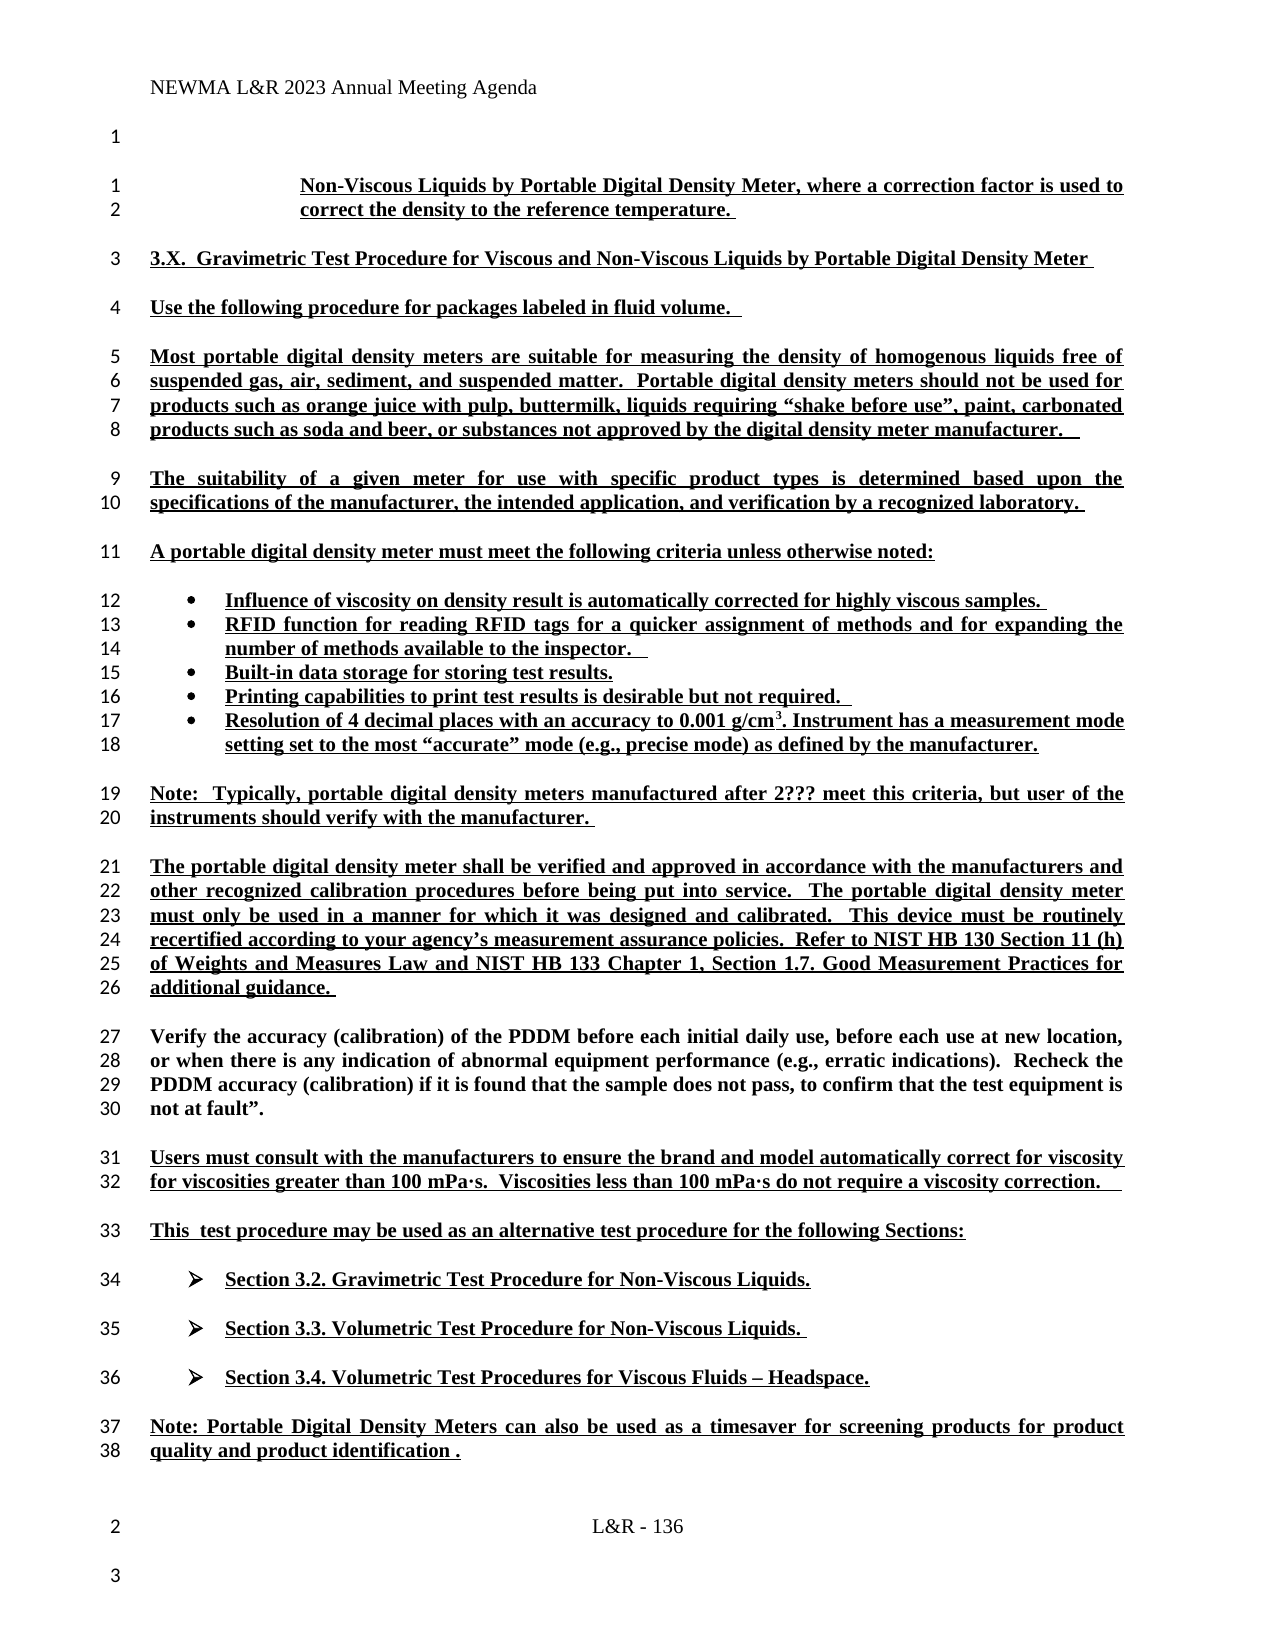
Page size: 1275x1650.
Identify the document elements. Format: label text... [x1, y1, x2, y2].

text Note: Portable Digital Density Meters can also be used as a timesaver for screening products for product quality and product identification . [150, 1414, 1125, 1435]
list Printing capabilities to print test results is desirable but not required. [187, 684, 1125, 708]
text Verify the accuracy (calibration) of the PDDM before each initial daily use, before each use at new location, or when there is any indication of abnormal equipment performance (e.g., erratic indications). Recheck the PDDM accuracy (calibration) if it is found that the sample does not pass, to confirm that the test equipment is not at fault”. [150, 1024, 1125, 1120]
list Built-in data storage for storing test results. [187, 660, 1125, 684]
list Section 3.4. Volumetric Test Procedures for Viscous Fluids – Headspace. [187, 1365, 1125, 1389]
list Section 3.3. Volumetric Test Procedure for Non-Viscous Liquids. [187, 1316, 1125, 1340]
text 3.X. Gravimetric Test Procedure for Viscous and Non-Viscous Liquids by Portable Digital Density Meter [150, 246, 1125, 270]
text Use the following procedure for packages labeled in fluid volume. [150, 295, 1125, 319]
list RFID function for reading RFID tags for a quicker assignment of methods and for expanding the number of methods available to the inspector. [187, 612, 1125, 660]
text This test procedure may be used as an alternative test procedure for the following Sections: [150, 1218, 1125, 1242]
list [262, 173, 1125, 221]
list Influence of viscosity on density result is automatically corrected for highly viscous samples. [187, 588, 1125, 612]
list Section 3.2. Gravimetric Test Procedure for Non-Viscous Liquids. [187, 1267, 1125, 1291]
text The suitability of a given meter for use with specific product types is determined based upon the specifications of the manufacturer, the intended application, and verification by a recognized laboratory. [150, 466, 1125, 514]
text Users must consult with the manufacturers to ensure the brand and model automatically correct for viscosity for viscosities greater than 100 mPa·s. Viscosities less than 100 mPa·s do not require a viscosity correction. [150, 1145, 1125, 1166]
text Users must consult with the manufacturers to ensure the brand and model automatically correct for viscosity for viscosities greater than 100 mPa·s. Viscosities less than 100 mPa·s do not require a viscosity correction. [150, 1167, 1125, 1193]
text A portable digital density meter must meet the following criteria unless otherwise noted: [150, 539, 1125, 563]
text Note: Typically, portable digital density meters manufactured after 2??? meet this criteria, but user of the instruments should verify with the manufacturer. [150, 803, 1125, 829]
text The portable digital density meter shall be verified and approved in accordance with the manufacturers and other recognized calibration procedures before being put into service. The portable digital density meter must only be used in a manner for which it was designed and calibrated. This device must be routinely recertified according to your agency’s measurement assurance policies. Refer to NIST HB 130 Section 11 (h) of Weights and Measures Law and NIST HB 133 Chapter 1, Section 1.7. Good Measurement Practices for additional guidance. [150, 854, 1125, 899]
text Note: Typically, portable digital density meters manufactured after 2??? meet this criteria, but user of the instruments should verify with the manufacturer. [150, 781, 1125, 802]
text The portable digital density meter shall be verified and approved in accordance with the manufacturers and other recognized calibration procedures before being put into service. The portable digital density meter must only be used in a manner for which it was designed and calibrated. This device must be routinely recertified according to your agency’s measurement assurance policies. Refer to NIST HB 130 Section 11 (h) of Weights and Measures Law and NIST HB 133 Chapter 1, Section 1.7. Good Measurement Practices for additional guidance. [150, 925, 1125, 999]
text Most portable digital density meters are suitable for measuring the density of homogenous liquids free of suspended gas, air, sediment, and suspended matter. Portable digital density meters should not be used for products such as orange juice with pulp, buttermilk, liquids requiring “shake before use”, paint, carbonated products such as soda and beer, or substances not approved by the digital density meter manufacturer. [150, 344, 1125, 441]
list Resolution of 4 decimal places with an accuracy to 0.001 g/cm3. Instrument has a measurement mode setting set to the most “accurate” mode (e.g., precise mode) as defined by the manufacturer. [187, 708, 1125, 756]
text Note: Portable Digital Density Meters can also be used as a timesaver for screening products for product quality and product identification . [150, 1436, 1125, 1462]
